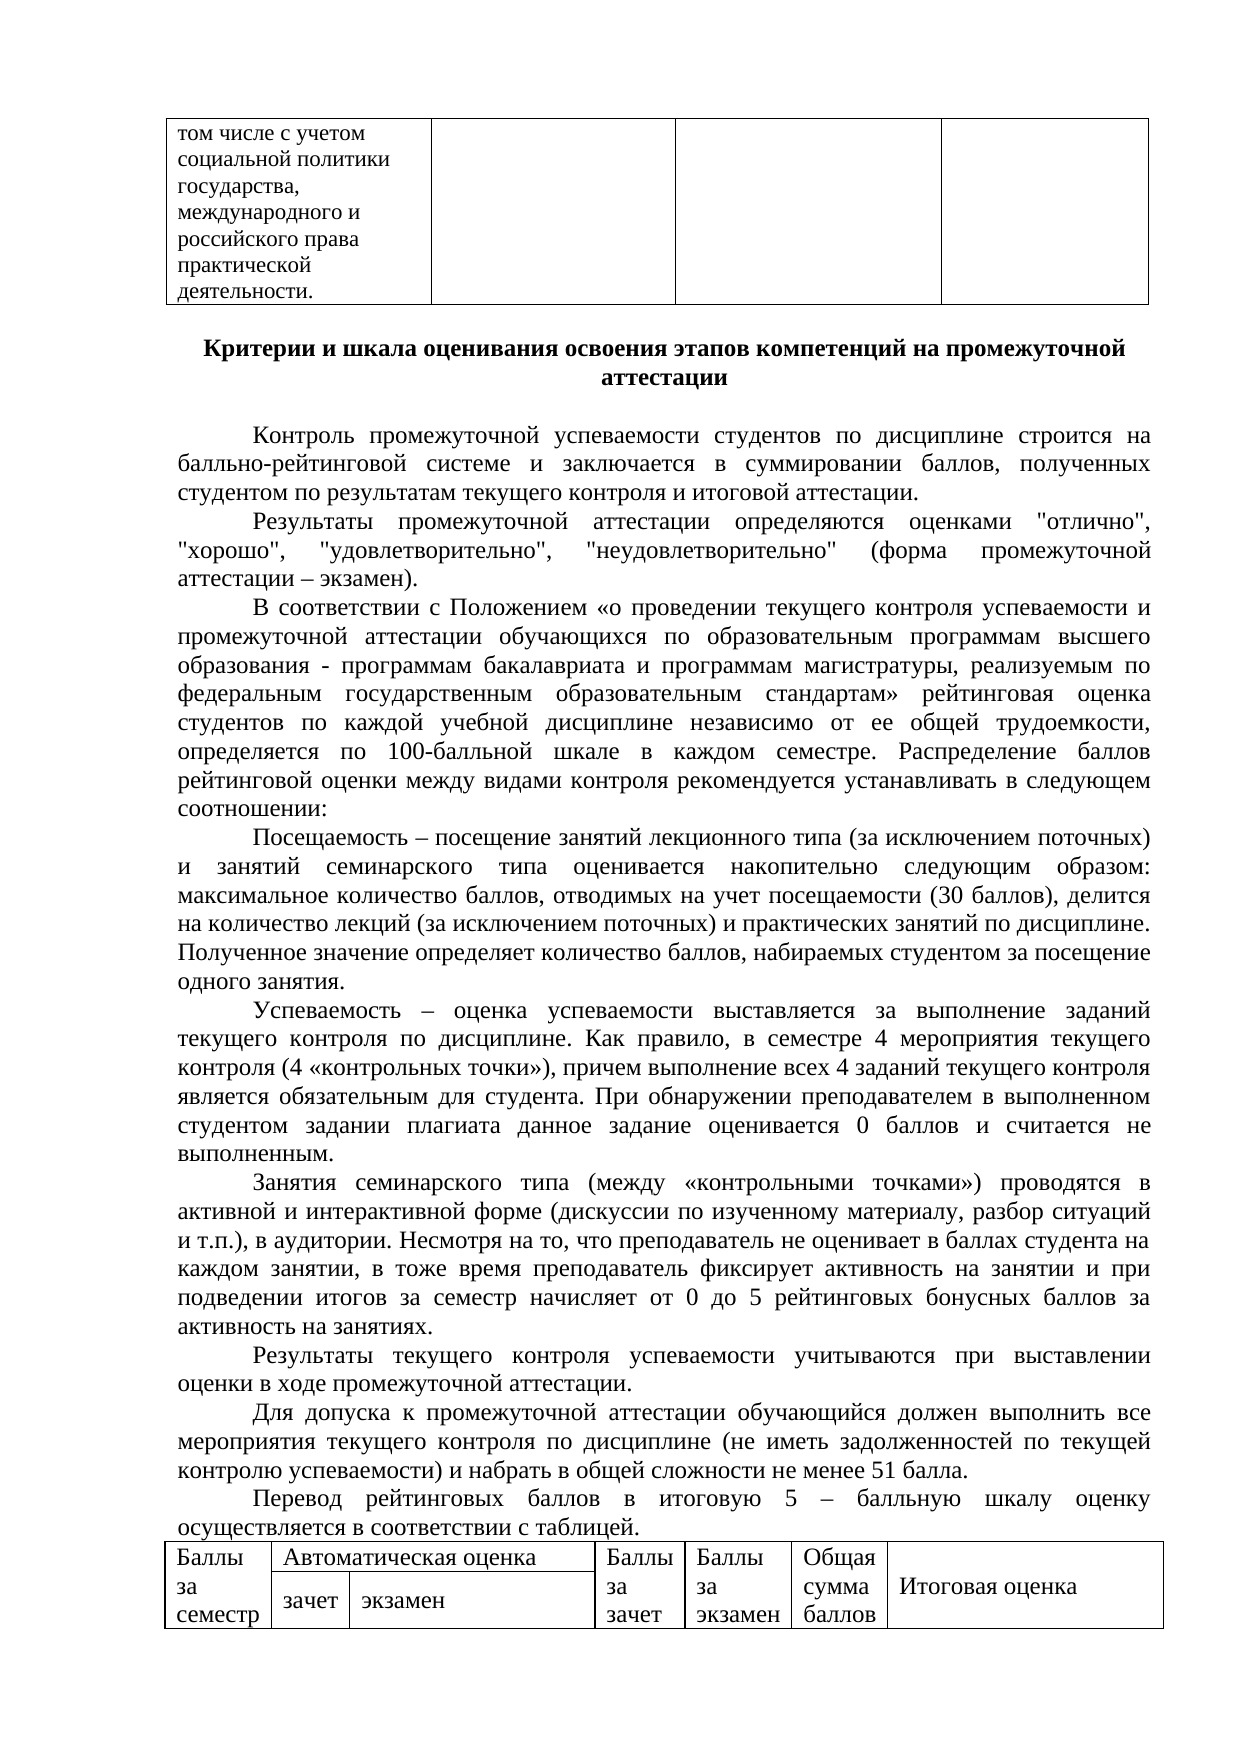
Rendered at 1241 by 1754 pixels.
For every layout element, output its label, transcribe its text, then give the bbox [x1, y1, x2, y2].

table_header Баллы за семестр [166, 1542, 271, 1628]
text Перевод рейтинговых баллов в итоговую 5 – балльную шкалу оценку осуществляется в соответствии с таблицей. [177, 1483, 1152, 1541]
table_header Баллы за зачет [596, 1542, 684, 1628]
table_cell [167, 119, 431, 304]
text Занятия семинарского типа (между «контрольными точками») проводятся в активной и интерактивной форме (дискуссии по изученному материалу, разбор ситуаций и т.п.), в аудитории. Несмотря на то, что преподаватель не оценивает в баллах студента на каждом занятии, в тоже время преподаватель фиксирует активность на занятии и при подведении итогов за семестр начисляет от 0 до 5 рейтинговых бонусных баллов за активность на занятиях. [177, 1167, 1152, 1340]
text Результаты текущего контроля успеваемости учитываются при выставлении оценки в ходе промежуточной аттестации. [177, 1340, 1152, 1397]
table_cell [942, 119, 1148, 304]
text Для допуска к промежуточной аттестации обучающийся должен выполнить все мероприятия текущего контроля по дисциплине (не иметь задолженностей по текущей контролю успеваемости) и набрать в общей сложности не менее 51 балла. [177, 1397, 1152, 1483]
text Контроль промежуточной успеваемости студентов по дисциплине строится на балльно-рейтинговой системе и заключается в суммировании баллов, полученных студентом по результатам текущего контроля и итоговой аттестации. [177, 420, 1152, 506]
text Посещаемость – посещение занятий лекционного типа (за исключением поточных) и занятий семинарского типа оценивается накопительно следующим образом: максимальное количество баллов, отводимых на учет посещаемости (30 баллов), делится на количество лекций (за исключением поточных) и практических занятий по дисциплине. Полученное значение определяет количество баллов, набираемых студентом за посещение одного занятия. [177, 822, 1152, 995]
table_cell экзамен [350, 1572, 594, 1628]
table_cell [432, 119, 675, 304]
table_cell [676, 119, 941, 304]
text В соответствии с Положением «о проведении текущего контроля успеваемости и промежуточной аттестации обучающихся по образовательным программам высшего образования - программам бакалавриата и программам магистратуры, реализуемым по федеральным государственным образовательным стандартам» рейтинговая оценка студентов по каждой учебной дисциплине независимо от ее общей трудоемкости, определяется по 100-балльной шкале в каждом семестре. Распределение баллов рейтинговой оценки между видами контроля рекомендуется устанавливать в следующем соотношении: [177, 592, 1152, 822]
table_header Автоматическая оценка [272, 1542, 594, 1571]
table_header Баллы за экзамен [686, 1542, 791, 1628]
table_cell зачет [272, 1572, 349, 1628]
text Результаты промежуточной аттестации определяются оценками "отлично", "хорошо", "удовлетворительно", "неудовлетворительно" (форма промежуточной аттестации – экзамен). [177, 506, 1152, 592]
text Успеваемость – оценка успеваемости выставляется за выполнение заданий текущего контроля по дисциплине. Как правило, в семестре 4 мероприятия текущего контроля (4 «контрольных точки»), причем выполнение всех 4 заданий текущего контроля является обязательным для студента. При обнаружении преподавателем в выполненном студентом задании плагиата данное задание оценивается 0 баллов и считается не выполненным. [177, 995, 1152, 1167]
table_header Итоговая оценка [888, 1542, 1163, 1628]
table_header Общая сумма баллов [792, 1542, 887, 1628]
text Критерии и шкала оценивания освоения этапов компетенций на промежуточной аттестации [177, 333, 1152, 391]
